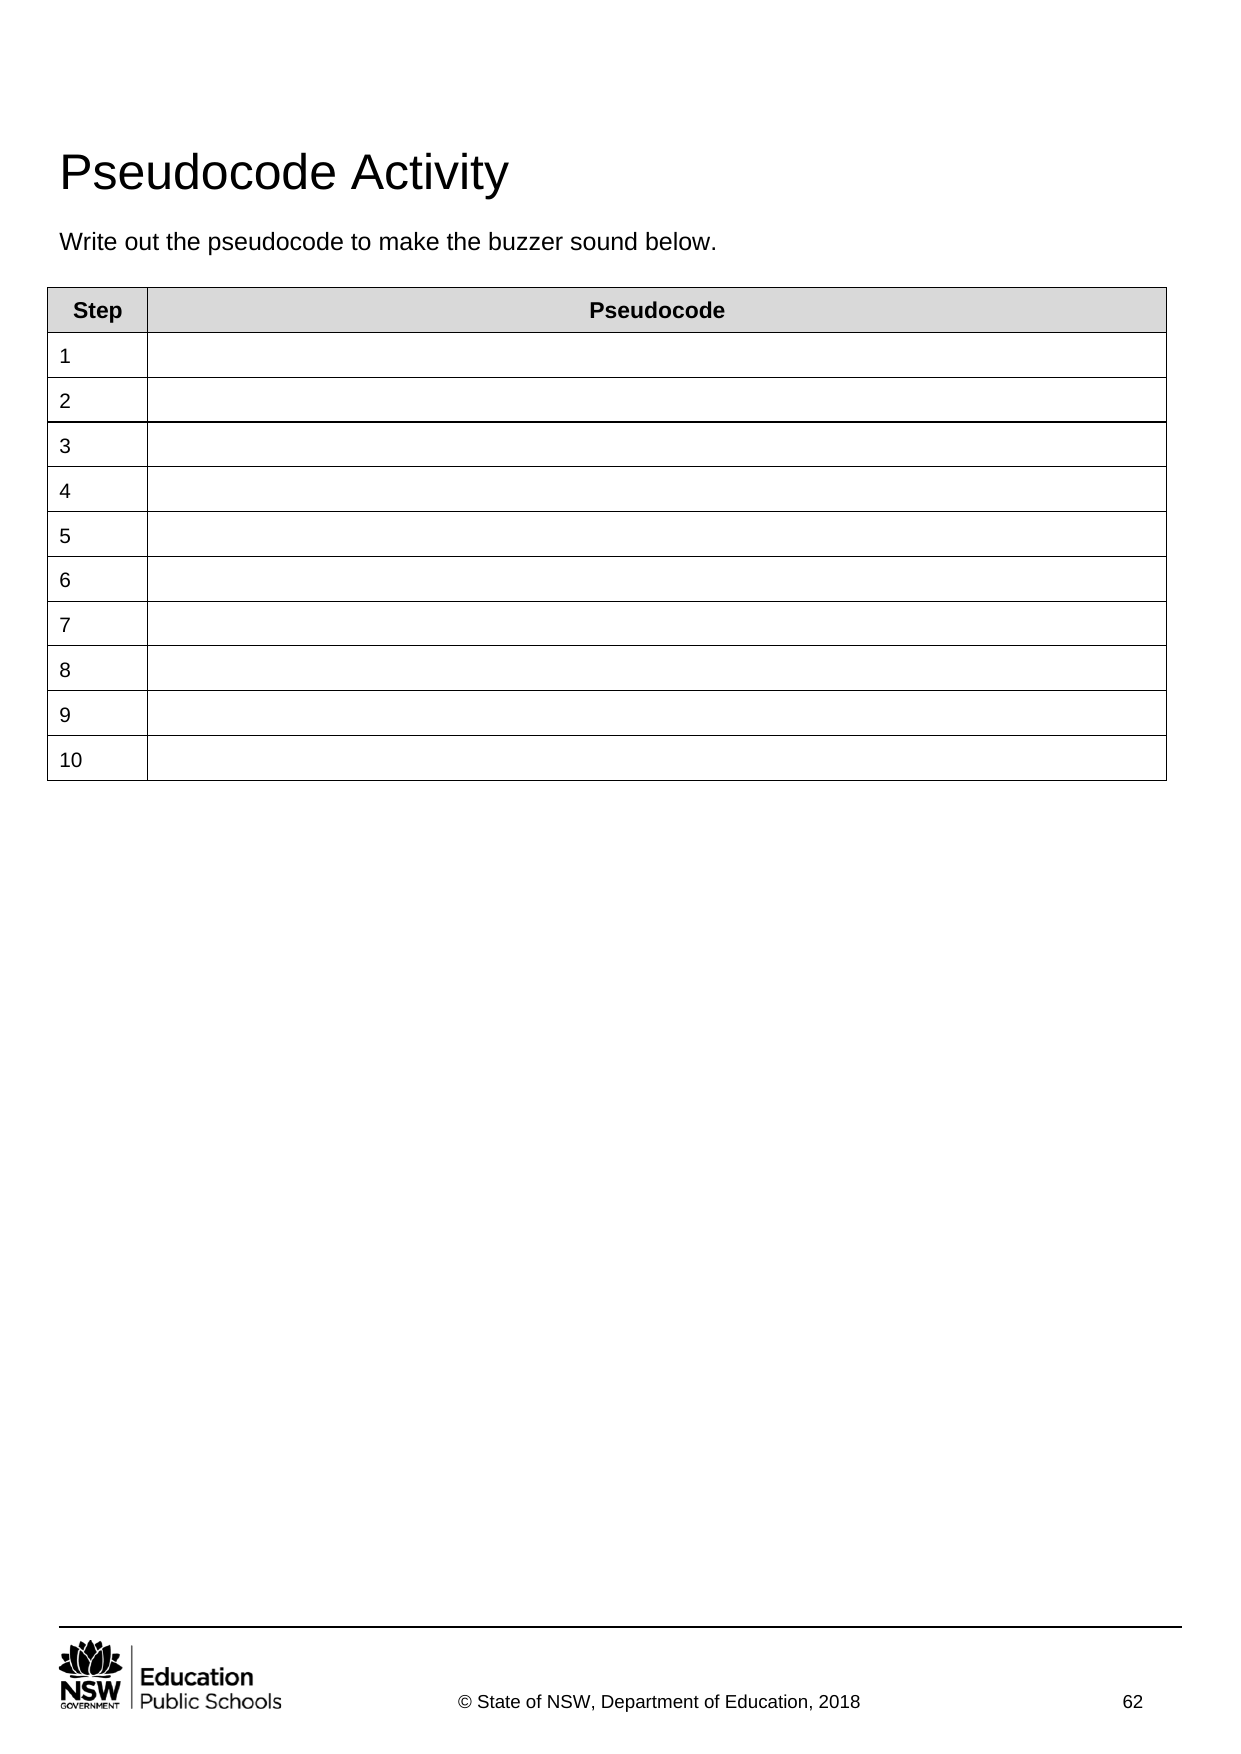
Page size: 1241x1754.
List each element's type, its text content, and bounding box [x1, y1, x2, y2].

table_cell [148, 646, 1166, 690]
table_cell [148, 333, 1166, 377]
table_cell 7 [48, 602, 147, 645]
table_cell [148, 557, 1166, 601]
text Write out the pseudocode to make the buzzer sound below. [59, 224, 1181, 256]
table_header Pseudocode [148, 288, 1166, 332]
text Pseudocode Activity [59, 142, 1181, 199]
table_cell [148, 691, 1166, 735]
picture [58, 1640, 282, 1709]
table_cell [148, 512, 1166, 556]
table_cell 9 [48, 691, 147, 735]
table_cell 2 [48, 378, 147, 421]
table_cell [148, 736, 1166, 780]
table_cell 1 [48, 333, 147, 377]
table_cell [148, 423, 1166, 466]
table_header Step [48, 288, 147, 332]
table_cell 6 [48, 557, 147, 601]
table_cell [148, 378, 1166, 421]
table_cell 10 [48, 736, 147, 780]
table_cell 4 [48, 467, 147, 511]
table_cell 3 [48, 423, 147, 466]
table_cell [148, 467, 1166, 511]
table_cell 5 [48, 512, 147, 556]
table_cell 8 [48, 646, 147, 690]
table_cell [148, 602, 1166, 645]
